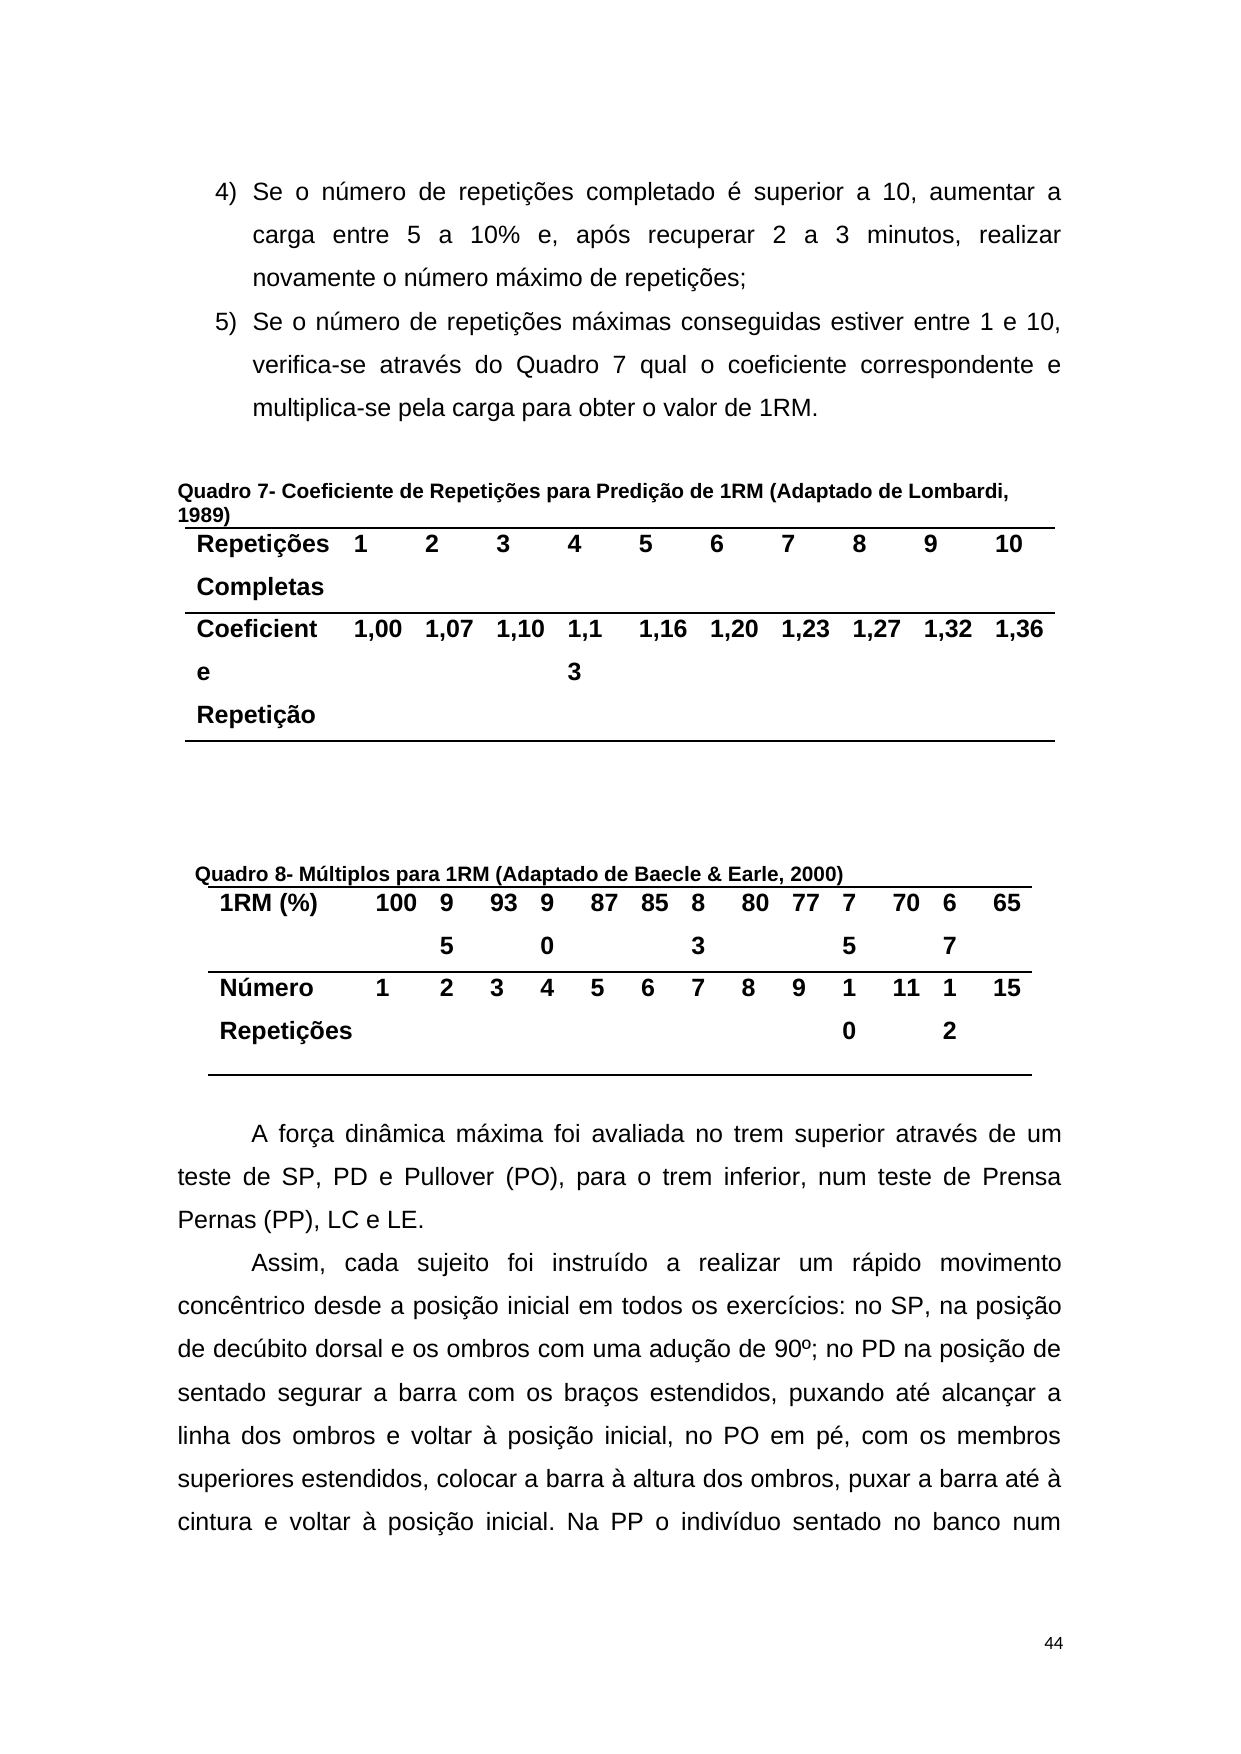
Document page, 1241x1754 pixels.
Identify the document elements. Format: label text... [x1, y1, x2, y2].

list Se o número de repetições completado é superior a 10, aumentar a carga entre 5 a 10% e, após recuperar 2 a 3 minutos, realizar novamente o número máximo de repetições; [215, 177, 1063, 292]
table_header 7 [770, 529, 841, 612]
table_header 3 [485, 529, 556, 612]
table_header 1RM (%) [208, 888, 364, 971]
table_header 83 [680, 888, 730, 971]
table_header 6 [699, 529, 770, 612]
table_cell 1,00 [343, 614, 414, 739]
table_cell 1,20 [699, 614, 770, 739]
table_header 10 [984, 529, 1055, 612]
table_cell 8 [730, 973, 781, 1073]
table_cell 11 [881, 973, 931, 1073]
table_cell 9 [781, 973, 831, 1073]
table_cell Coeficiente Repetição [185, 614, 342, 739]
table_header 95 [428, 888, 478, 971]
table_cell 1,27 [841, 614, 912, 739]
table_header 9 [913, 529, 984, 612]
table_header 5 [628, 529, 699, 612]
table_cell 10 [831, 973, 881, 1073]
table_cell 1,16 [628, 614, 699, 739]
table_header 8 [841, 529, 912, 612]
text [177, 1248, 1063, 1536]
table_cell 4 [529, 973, 579, 1073]
table_header 77 [781, 888, 831, 971]
table_cell 1,32 [913, 614, 984, 739]
list Se o número de repetições máximas conseguidas estiver entre 1 e 10, verifica-se através do Quadro 7 qual o coeficiente correspondente e multiplica-se pela carga para obter o valor de 1RM. [215, 307, 1063, 422]
table_cell 1,13 [556, 614, 627, 739]
text A força dinâmica máxima foi avaliada no trem superior através de um teste de SP, PD e Pullover (PO), para o trem inferior, num teste de Prensa Pernas (PP), LC e LE. [177, 1119, 1063, 1234]
table_cell 5 [579, 973, 629, 1073]
table_cell 2 [428, 973, 478, 1073]
table_header 75 [831, 888, 881, 971]
table_cell 7 [680, 973, 730, 1073]
table_cell 1 [364, 973, 428, 1073]
table_header 1 [343, 529, 414, 612]
table_header 2 [414, 529, 485, 612]
table_header Repetições Completas [185, 529, 342, 612]
table_header 93 [479, 888, 529, 971]
table_header 85 [630, 888, 680, 971]
table_header 87 [579, 888, 629, 971]
table_header 70 [881, 888, 931, 971]
table_cell 1,10 [485, 614, 556, 739]
table_header 4 [556, 529, 627, 612]
table_cell 15 [982, 973, 1032, 1073]
table_cell Número Repetições [208, 973, 364, 1073]
table_header 80 [730, 888, 781, 971]
table_header 90 [529, 888, 579, 971]
table_cell 1,23 [770, 614, 841, 739]
table_header 100 [364, 888, 428, 971]
table_header 67 [931, 888, 982, 971]
table_header 65 [982, 888, 1032, 971]
table_cell 12 [931, 973, 982, 1073]
table_cell 1,36 [984, 614, 1055, 739]
table_cell 3 [479, 973, 529, 1073]
table_cell 6 [630, 973, 680, 1073]
table_cell 1,07 [414, 614, 485, 739]
